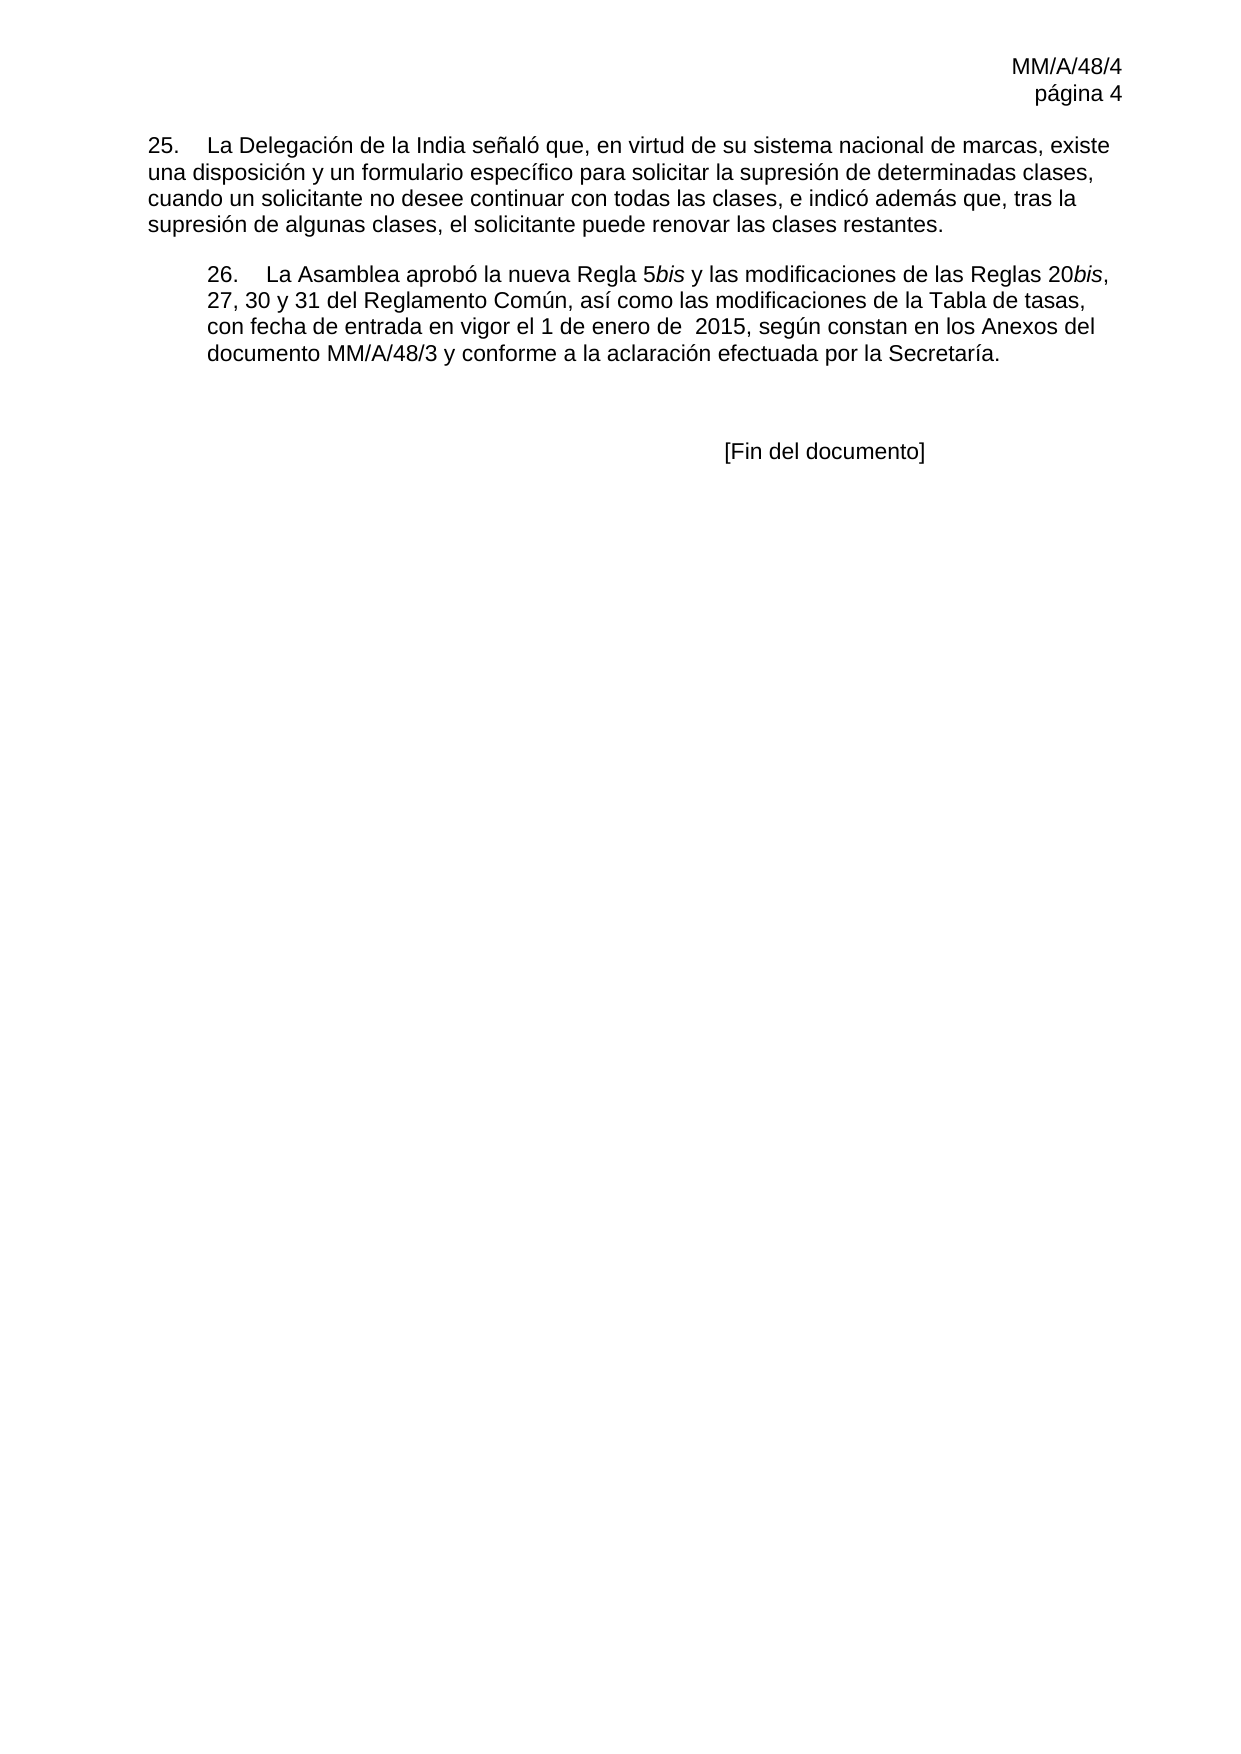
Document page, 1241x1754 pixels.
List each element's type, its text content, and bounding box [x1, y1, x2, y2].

text [Fin del documento] [724, 438, 1122, 464]
text La Delegación de la India señaló que, en virtud de su sistema nacional de marcas, existe una disposición y un formulario específico para solicitar la supresión de determinadas clases, cuando un solicitante no desee continuar con todas las clases, e indicó además que, tras la supresión de algunas clases, el solicitante puede renovar las clases restantes. [148, 132, 1122, 238]
text La Asamblea aprobó la nueva Regla 5bis y las modificaciones de las Reglas 20bis, 27, 30 y 31 del Reglamento Común, así como las modificaciones de la Tabla de tasas, con fecha de entrada en vigor el 1 de enero de 2015, según constan en los Anexos del documento MM/A/48/3 y conforme a la aclaración efectuada por la Secretaría. [207, 261, 1122, 366]
